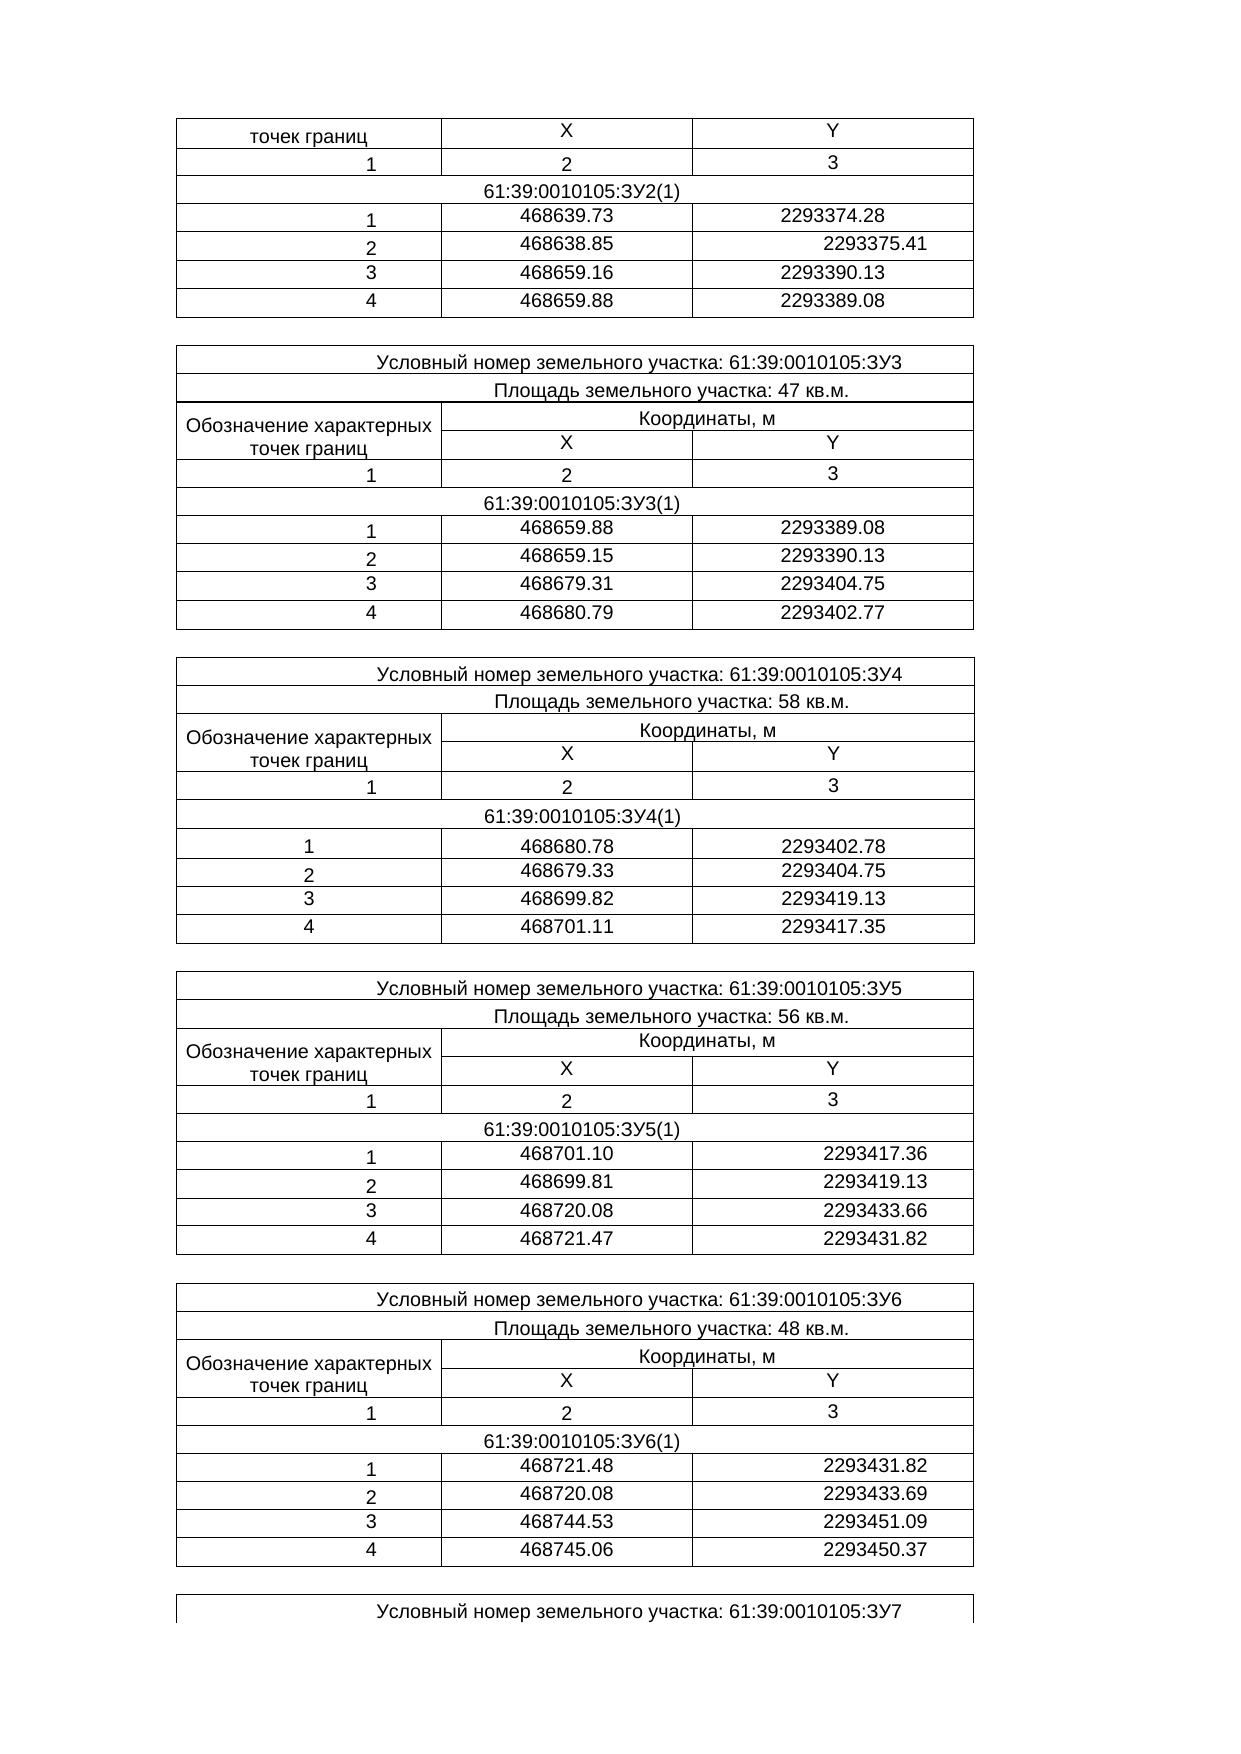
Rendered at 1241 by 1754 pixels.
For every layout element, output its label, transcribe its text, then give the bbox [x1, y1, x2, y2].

table_cell X [442, 1369, 692, 1397]
table_cell 2 [177, 859, 441, 886]
table_cell 468638.85 [442, 232, 692, 260]
table_cell 1 [177, 829, 441, 858]
table_cell 2293375.41 [693, 232, 973, 260]
table_cell 2293433.69 [693, 1482, 973, 1509]
table_cell 468680.78 [442, 829, 692, 858]
table_cell 4 [177, 1226, 441, 1254]
table_cell Площадь земельного участка: 47 кв.м. [177, 374, 973, 401]
table_cell 2293390.13 [693, 261, 973, 288]
table_cell Обозначение характерных точек границ [177, 714, 441, 771]
table_cell 468679.33 [442, 859, 692, 886]
table_cell 2 [177, 232, 441, 260]
table_cell Координаты, м [442, 403, 973, 430]
table_cell 4 [177, 601, 441, 628]
table_cell 2293419.13 [693, 887, 974, 914]
table_cell 468699.81 [442, 1170, 692, 1197]
table_cell 468659.88 [442, 516, 692, 543]
table_cell Площадь земельного участка: 56 кв.м. [177, 1000, 973, 1028]
table_cell 3 [177, 572, 441, 599]
table_cell 3 [177, 261, 441, 288]
table_cell 2293390.13 [693, 544, 973, 571]
table_cell 468659.16 [442, 261, 692, 288]
table_cell 1 [177, 204, 441, 231]
table_cell Обозначение характерных точек границ [177, 1340, 441, 1397]
table_cell 2293431.82 [693, 1226, 973, 1254]
table_cell 468659.15 [442, 544, 692, 571]
table_cell 4 [177, 915, 441, 943]
table_cell X [442, 1057, 692, 1085]
table_cell 3 [177, 1199, 441, 1225]
table_cell 1 [177, 1142, 441, 1169]
table_cell Координаты, м [442, 1029, 973, 1056]
table_cell Обозначение характерных точек границ [177, 403, 441, 459]
table_cell Y [693, 119, 973, 148]
table_cell Координаты, м [442, 714, 974, 741]
table_cell 2 [442, 460, 692, 487]
table_header Условный номер земельного участка: 61:39:0010105:ЗУ7 [177, 1595, 973, 1623]
table_cell 1 [177, 1454, 441, 1481]
table_cell 3 [693, 1398, 973, 1424]
table_cell 2293419.13 [693, 1170, 973, 1197]
table_cell 2293404.75 [693, 572, 973, 599]
table_cell 2293402.78 [693, 829, 974, 858]
table_cell 2 [442, 1398, 692, 1424]
table_header Условный номер земельного участка: 61:39:0010105:ЗУ5 [177, 972, 973, 999]
table_cell 2293417.36 [693, 1142, 973, 1169]
table_cell 468680.79 [442, 601, 692, 628]
table_cell 1 [177, 516, 441, 543]
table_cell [177, 119, 441, 148]
table_cell 3 [693, 772, 974, 799]
table_cell Координаты, м [442, 1340, 973, 1368]
table_cell Y [693, 431, 973, 459]
table_cell 2293374.28 [693, 204, 973, 231]
table_cell 1 [177, 1086, 441, 1113]
table_cell Y [693, 742, 974, 771]
table_cell Площадь земельного участка: 58 кв.м. [177, 686, 974, 713]
table_cell 1 [177, 1398, 441, 1424]
table_cell X [442, 742, 692, 771]
table_cell 2 [442, 772, 692, 799]
table_cell 2293431.82 [693, 1454, 973, 1481]
table_cell 2 [177, 1170, 441, 1197]
table_cell 3 [177, 1510, 441, 1537]
table_cell 2 [442, 1086, 692, 1113]
table_cell 468720.08 [442, 1199, 692, 1225]
table_cell 61:39:0010105:ЗУ2(1) [177, 176, 973, 203]
table_cell 1 [177, 460, 441, 487]
table_cell 2 [442, 149, 692, 175]
table_cell 468679.31 [442, 572, 692, 599]
table_cell 4 [177, 289, 441, 317]
table_cell 4 [177, 1538, 441, 1566]
table_header Условный номер земельного участка: 61:39:0010105:ЗУ6 [177, 1284, 973, 1311]
table_cell 468639.73 [442, 204, 692, 231]
table_cell 61:39:0010105:ЗУ5(1) [177, 1114, 973, 1141]
table_cell 2293433.66 [693, 1199, 973, 1225]
table_cell 2293404.75 [693, 859, 974, 886]
table_cell 1 [177, 149, 441, 175]
table_cell Y [693, 1057, 973, 1085]
table_cell 468745.06 [442, 1538, 692, 1566]
table_cell 3 [693, 460, 973, 487]
table_cell 2293389.08 [693, 516, 973, 543]
table_cell 468721.47 [442, 1226, 692, 1254]
table_cell 1 [177, 772, 441, 799]
table_cell 468701.11 [442, 915, 692, 943]
table_cell 2293402.77 [693, 601, 973, 628]
table_cell 61:39:0010105:ЗУ4(1) [177, 800, 974, 828]
table_cell 2293450.37 [693, 1538, 973, 1566]
table_cell X [442, 119, 692, 148]
table_cell 2 [177, 544, 441, 571]
table_cell 468720.08 [442, 1482, 692, 1509]
table_cell 468699.82 [442, 887, 692, 914]
table_cell 2293451.09 [693, 1510, 973, 1537]
table_cell 2 [177, 1482, 441, 1509]
table_cell 468744.53 [442, 1510, 692, 1537]
table_cell 61:39:0010105:ЗУ3(1) [177, 488, 973, 515]
table_header Условный номер земельного участка: 61:39:0010105:ЗУ4 [177, 658, 974, 685]
table_cell 468721.48 [442, 1454, 692, 1481]
table_cell 468659.88 [442, 289, 692, 317]
table_cell 468701.10 [442, 1142, 692, 1169]
table_cell 3 [693, 149, 973, 175]
table_cell X [442, 431, 692, 459]
table_cell Y [693, 1369, 973, 1397]
table_header Условный номер земельного участка: 61:39:0010105:ЗУ3 [177, 346, 973, 373]
table_cell 2293417.35 [693, 915, 974, 943]
table_cell 3 [177, 887, 441, 914]
table_cell Обозначение характерных точек границ [177, 1029, 441, 1085]
table_cell 61:39:0010105:ЗУ6(1) [177, 1426, 973, 1453]
table_cell 3 [693, 1086, 973, 1113]
table_cell Площадь земельного участка: 48 кв.м. [177, 1312, 973, 1339]
table_cell 2293389.08 [693, 289, 973, 317]
